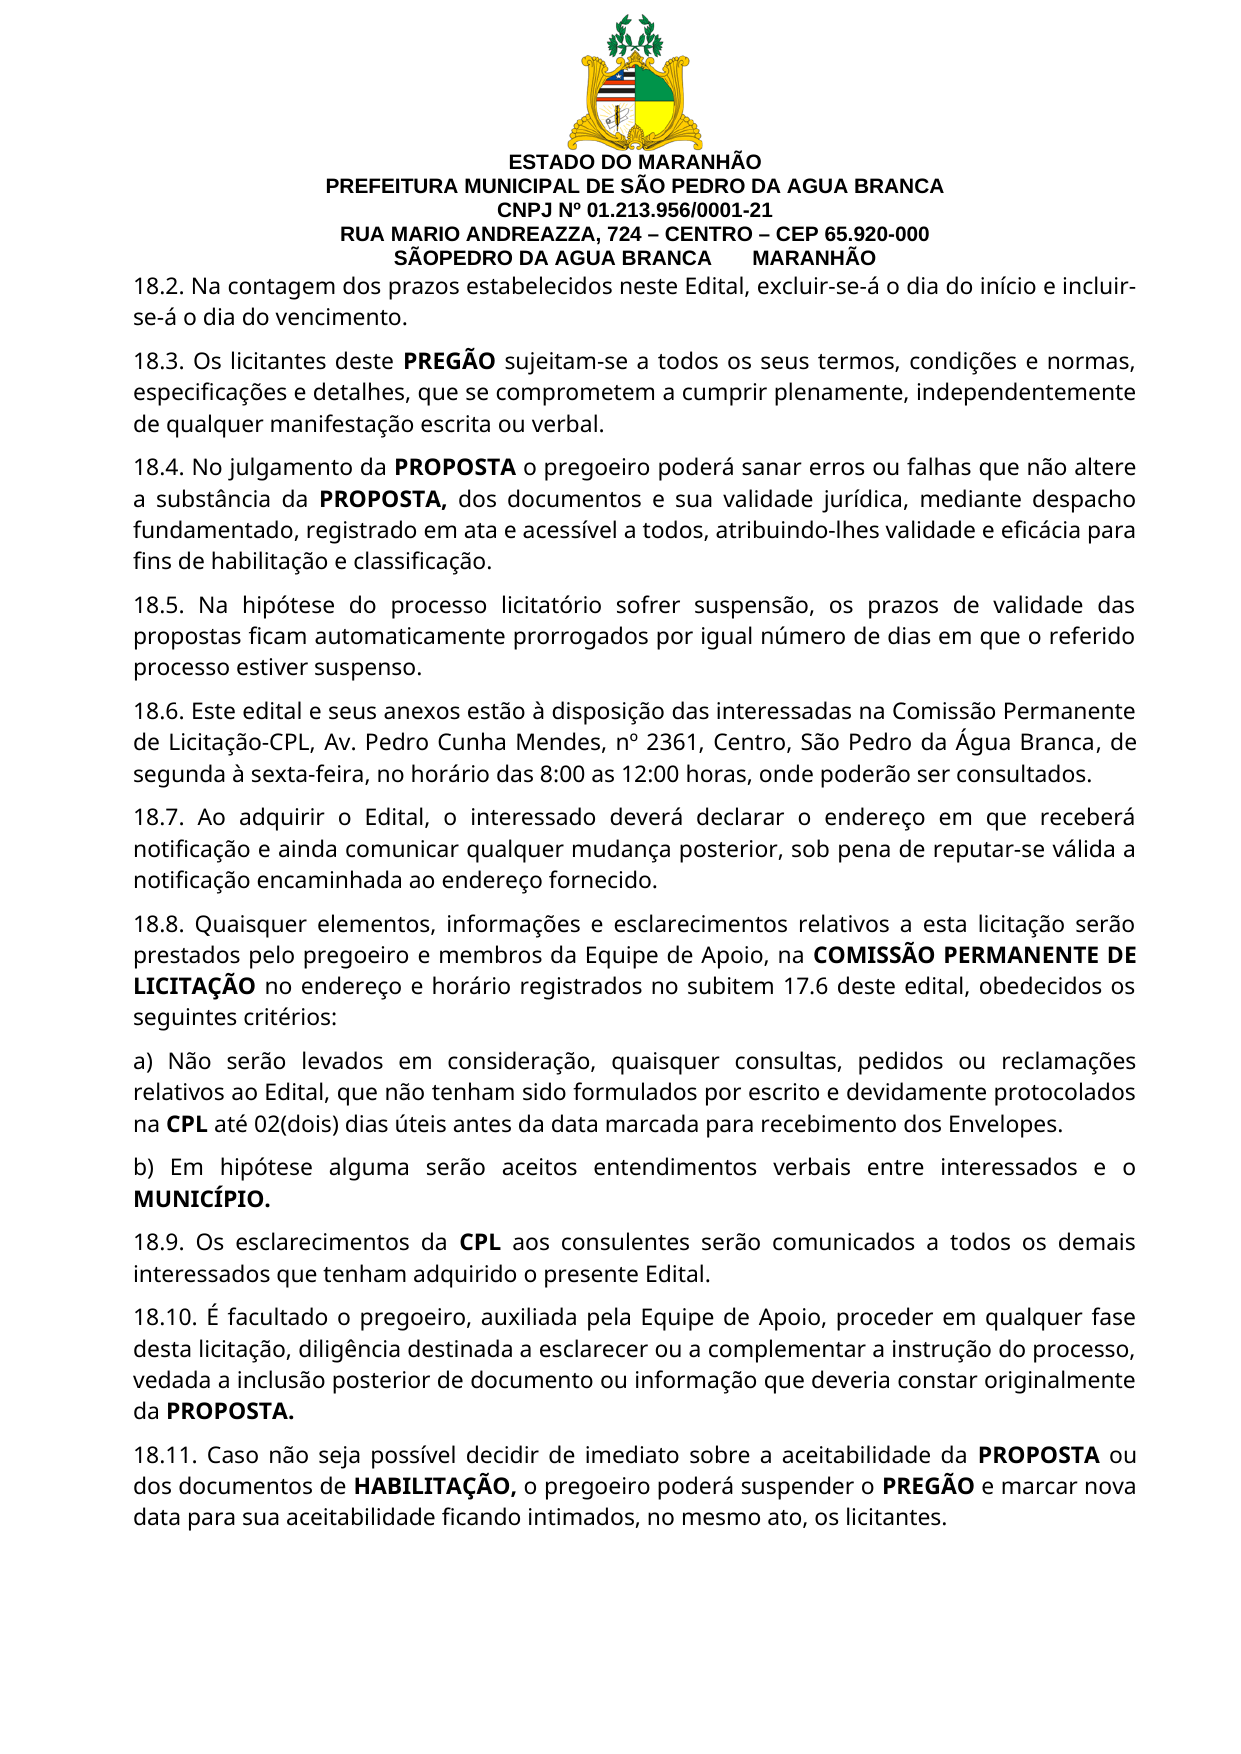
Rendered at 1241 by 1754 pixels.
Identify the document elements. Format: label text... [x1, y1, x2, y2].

text 18.5. Na hipótese do processo licitatório sofrer suspensão, os prazos de validade das propostas ficam automaticamente prorrogados por igual número de dias em que o referido processo estiver suspenso. [133, 589, 1137, 682]
text a) Não serão levados em consideração, quaisquer consultas, pedidos ou reclamações relativos ao Edital, que não tenham sido formulados por escrito e devidamente protocolados na CPL até 02(dois) dias úteis antes da data marcada para recebimento dos Envelopes. [133, 1045, 1137, 1139]
text 18.8. Quaisquer elementos, informações e esclarecimentos relativos a esta licitação serão prestados pelo pregoeiro e membros da Equipe de Apoio, na COMISSÃO PERMANENTE DE LICITAÇÃO no endereço e horário registrados no subitem 17.6 deste edital, obedecidos os seguintes critérios: [133, 907, 1137, 1032]
text b) Em hipótese alguma serão aceitos entendimentos verbais entre interessados e o MUNICÍPIO. [133, 1151, 1137, 1214]
text 18.6. Este edital e seus anexos estão à disposição das interessadas na Comissão Permanente de Licitação-CPL, Av. Pedro Cunha Mendes, nº 2361, Centro, São Pedro da Água Branca, de segunda à sexta-feira, no horário das 8:00 as 12:00 horas, onde poderão ser consultados. [133, 695, 1137, 789]
text 18.9. Os esclarecimentos da CPL aos consulentes serão comunicados a todos os demais interessados que tenham adquirido o presente Edital. [133, 1226, 1137, 1289]
text 18.2. Na contagem dos prazos estabelecidos neste Edital, excluir-se-á o dia do início e incluir-se-á o dia do vencimento. [133, 270, 1137, 332]
text 18.10. É facultado o pregoeiro, auxiliada pela Equipe de Apoio, proceder em qualquer fase desta licitação, diligência destinada a esclarecer ou a complementar a instrução do processo, vedada a inclusão posterior de documento ou informação que deveria constar originalmente da PROPOSTA. [133, 1301, 1137, 1426]
text 18.4. No julgamento da PROPOSTA o pregoeiro poderá sanar erros ou falhas que não altere a substância da PROPOSTA, dos documentos e sua validade jurídica, mediante despacho fundamentado, registrado em ata e acessível a todos, atribuindo-lhes validade e eficácia para fins de habilitação e classificação. [133, 451, 1137, 576]
picture [567, 14, 703, 151]
text 18.11. Caso não seja possível decidir de imediato sobre a aceitabilidade da PROPOSTA ou dos documentos de HABILITAÇÃO, o pregoeiro poderá suspender o PREGÃO e marcar nova data para sua aceitabilidade ficando intimados, no mesmo ato, os licitantes. [133, 1439, 1137, 1532]
text 18.7. Ao adquirir o Edital, o interessado deverá declarar o endereço em que receberá notificação e ainda comunicar qualquer mudança posterior, sob pena de reputar-se válida a notificação encaminhada ao endereço fornecido. [133, 801, 1137, 895]
text 18.3. Os licitantes deste PREGÃO sujeitam-se a todos os seus termos, condições e normas, especificações e detalhes, que se comprometem a cumprir plenamente, independentemente de qualquer manifestação escrita ou verbal. [133, 345, 1137, 439]
